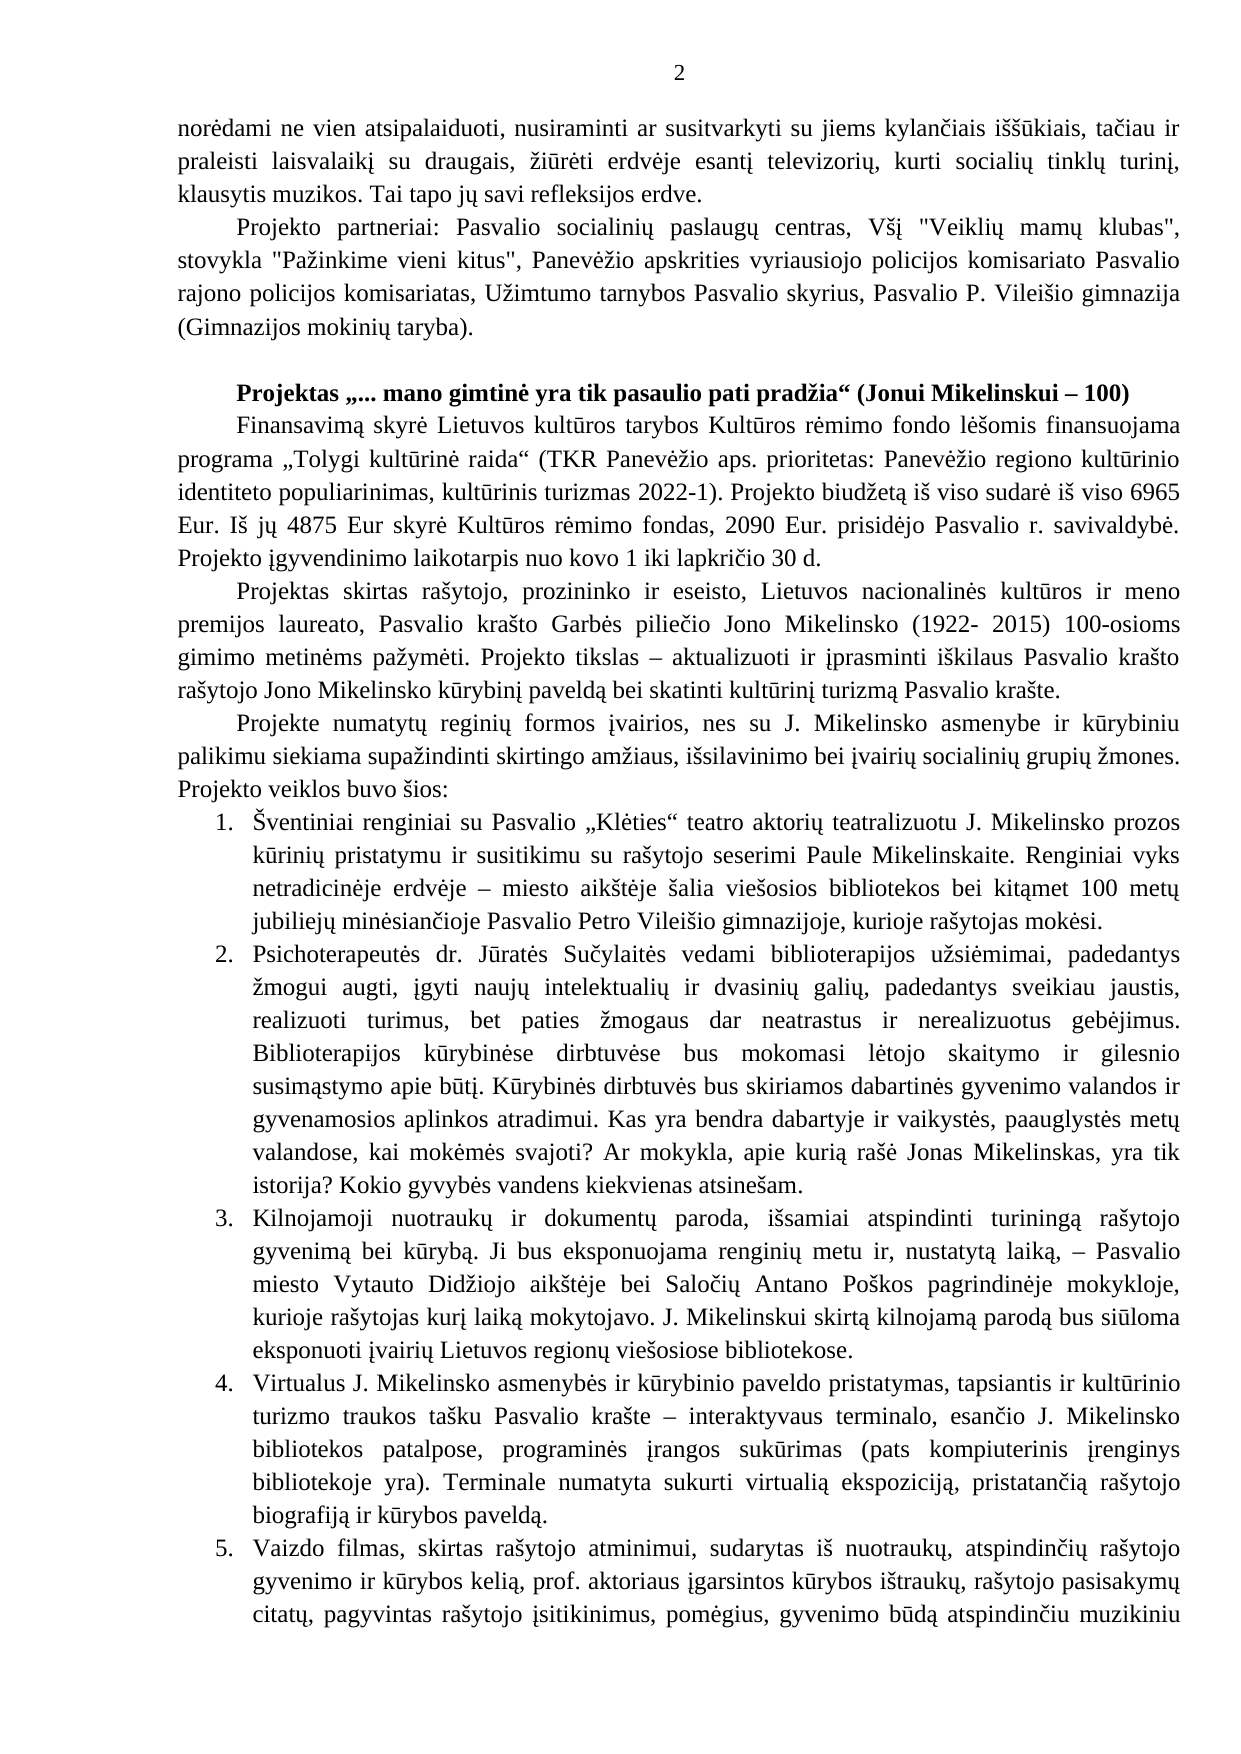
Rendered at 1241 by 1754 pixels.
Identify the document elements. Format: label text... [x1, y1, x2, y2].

list Kilnojamoji nuotraukų ir dokumentų paroda, išsamiai atspindinti turiningą rašytojo gyvenimą bei kūrybą. Ji bus eksponuojama renginių metu ir, nustatytą laiką, – Pasvalio miesto Vytauto Didžiojo aikštėje bei Saločių Antano Poškos pagrindinėje mokykloje, kurioje rašytojas kurį laiką mokytojavo. J. Mikelinskui skirtą kilnojamą parodą bus siūloma eksponuoti įvairių Lietuvos regionų viešosiose bibliotekose. [215, 1203, 1181, 1364]
text Finansavimą skyrė Lietuvos kultūros tarybos Kultūros rėmimo fondo lėšomis finansuojama programa „Tolygi kultūrinė raida“ (TKR Panevėžio aps. prioritetas: Panevėžio regiono kultūrinio identiteto populiarinimas, kultūrinis turizmas 2022-1). Projekto biudžetą iš viso sudarė iš viso 6965 Eur. Iš jų 4875 Eur skyrė Kultūros rėmimo fondas, 2090 Eur. prisidėjo Pasvalio r. savivaldybė. Projekto įgyvendinimo laikotarpis nuo kovo 1 iki lapkričio 30 d. [177, 411, 1181, 571]
list Šventiniai renginiai su Pasvalio „Klėties“ teatro aktorių teatralizuotu J. Mikelinsko prozos kūrinių pristatymu ir susitikimu su rašytojo seserimi Paule Mikelinskaite. Renginiai vyks netradicinėje erdvėje – miesto aikštėje šalia viešosios bibliotekos bei kitąmet 100 metų jubiliejų minėsiančioje Pasvalio Petro Vileišio gimnazijoje, kurioje rašytojas mokėsi. [215, 807, 1181, 935]
text Projektas „... mano gimtinė yra tik pasaulio pati pradžia“ (Jonui Mikelinskui – 100) [177, 378, 1181, 406]
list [215, 1533, 1181, 1628]
text Projekte numatytų reginių formos įvairios, nes su J. Mikelinsko asmenybe ir kūrybiniu palikimu siekiama supažindinti skirtingo amžiaus, išsilavinimo bei įvairių socialinių grupių žmones. Projekto veiklos buvo šios: [177, 708, 1181, 803]
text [177, 113, 1181, 208]
list Psichoterapeutės dr. Jūratės Sučylaitės vedami biblioterapijos užsiėmimai, padedantys žmogui augti, įgyti naujų intelektualių ir dvasinių galių, padedantys sveikiau jaustis, realizuoti turimus, bet paties žmogaus dar neatrastus ir nerealizuotus gebėjimus. Biblioterapijos kūrybinėse dirbtuvėse bus mokomasi lėtojo skaitymo ir gilesnio susimąstymo apie būtį. Kūrybinės dirbtuvės bus skiriamos dabartinės gyvenimo valandos ir gyvenamosios aplinkos atradimui. Kas yra bendra dabartyje ir vaikystės, paauglystės metų valandose, kai mokėmės svajoti? Ar mokykla, apie kurią rašė Jonas Mikelinskas, yra tik istorija? Kokio gyvybės vandens kiekvienas atsinešam. [215, 939, 1181, 1199]
text Projektas skirtas rašytojo, prozininko ir eseisto, Lietuvos nacionalinės kultūros ir meno premijos laureato, Pasvalio krašto Garbės piliečio Jono Mikelinsko (1922- 2015) 100-osioms gimimo metinėms pažymėti. Projekto tikslas – aktualizuoti ir įprasminti iškilaus Pasvalio krašto rašytojo Jono Mikelinsko kūrybinį paveldą bei skatinti kultūrinį turizmą Pasvalio krašte. [177, 576, 1181, 703]
text Projekto partneriai: Pasvalio socialinių paslaugų centras, Všį "Veiklių mamų klubas", stovykla "Pažinkime vieni kitus", Panevėžio apskrities vyriausiojo policijos komisariato Pasvalio rajono policijos komisariatas, Užimtumo tarnybos Pasvalio skyrius, Pasvalio P. Vileišio gimnazija (Gimnazijos mokinių taryba). [177, 212, 1181, 340]
list Virtualus J. Mikelinsko asmenybės ir kūrybinio paveldo pristatymas, tapsiantis ir kultūrinio turizmo traukos tašku Pasvalio krašte – interaktyvaus terminalo, esančio J. Mikelinsko bibliotekos patalpose, programinės įrangos sukūrimas (pats kompiuterinis įrenginys bibliotekoje yra). Terminale numatyta sukurti virtualią ekspoziciją, pristatančią rašytojo biografiją ir kūrybos paveldą. [215, 1368, 1181, 1529]
